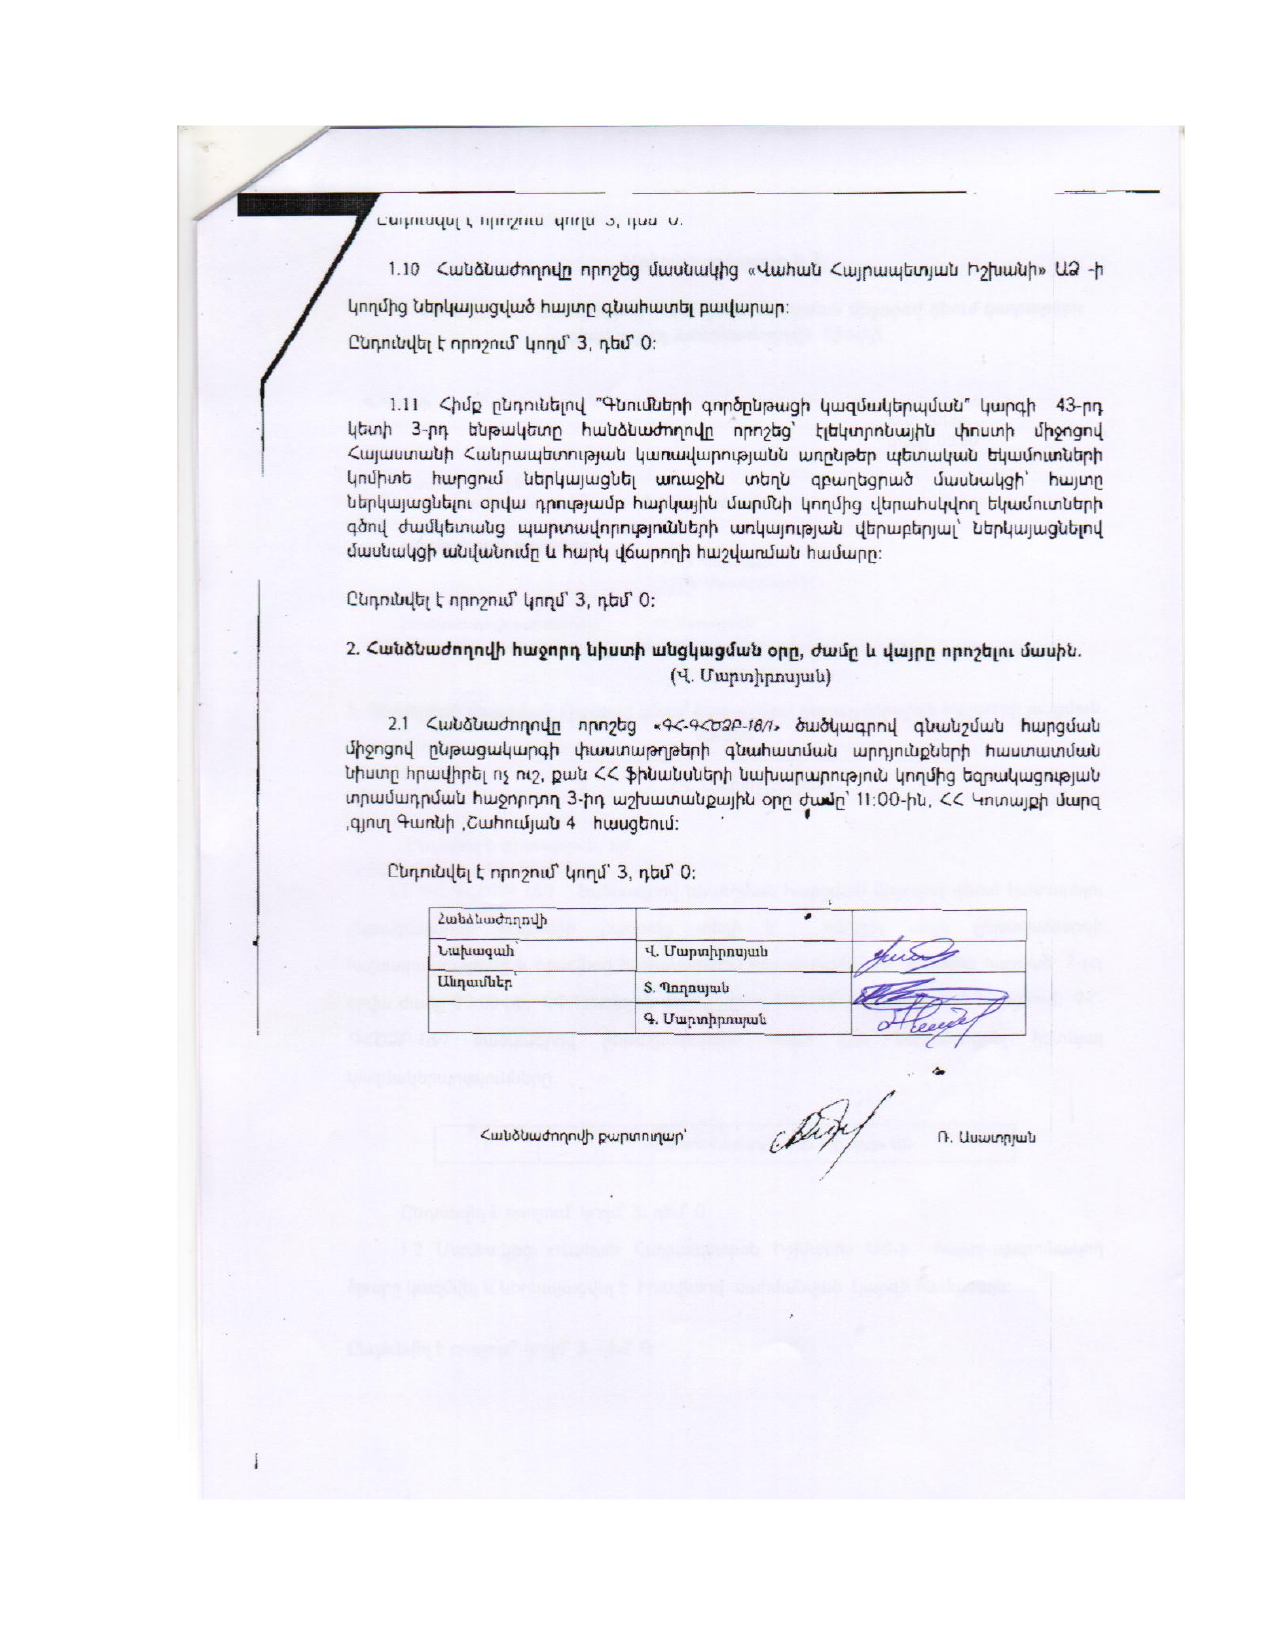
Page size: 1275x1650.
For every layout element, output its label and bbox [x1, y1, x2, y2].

picture [177, 118, 1185, 1503]
